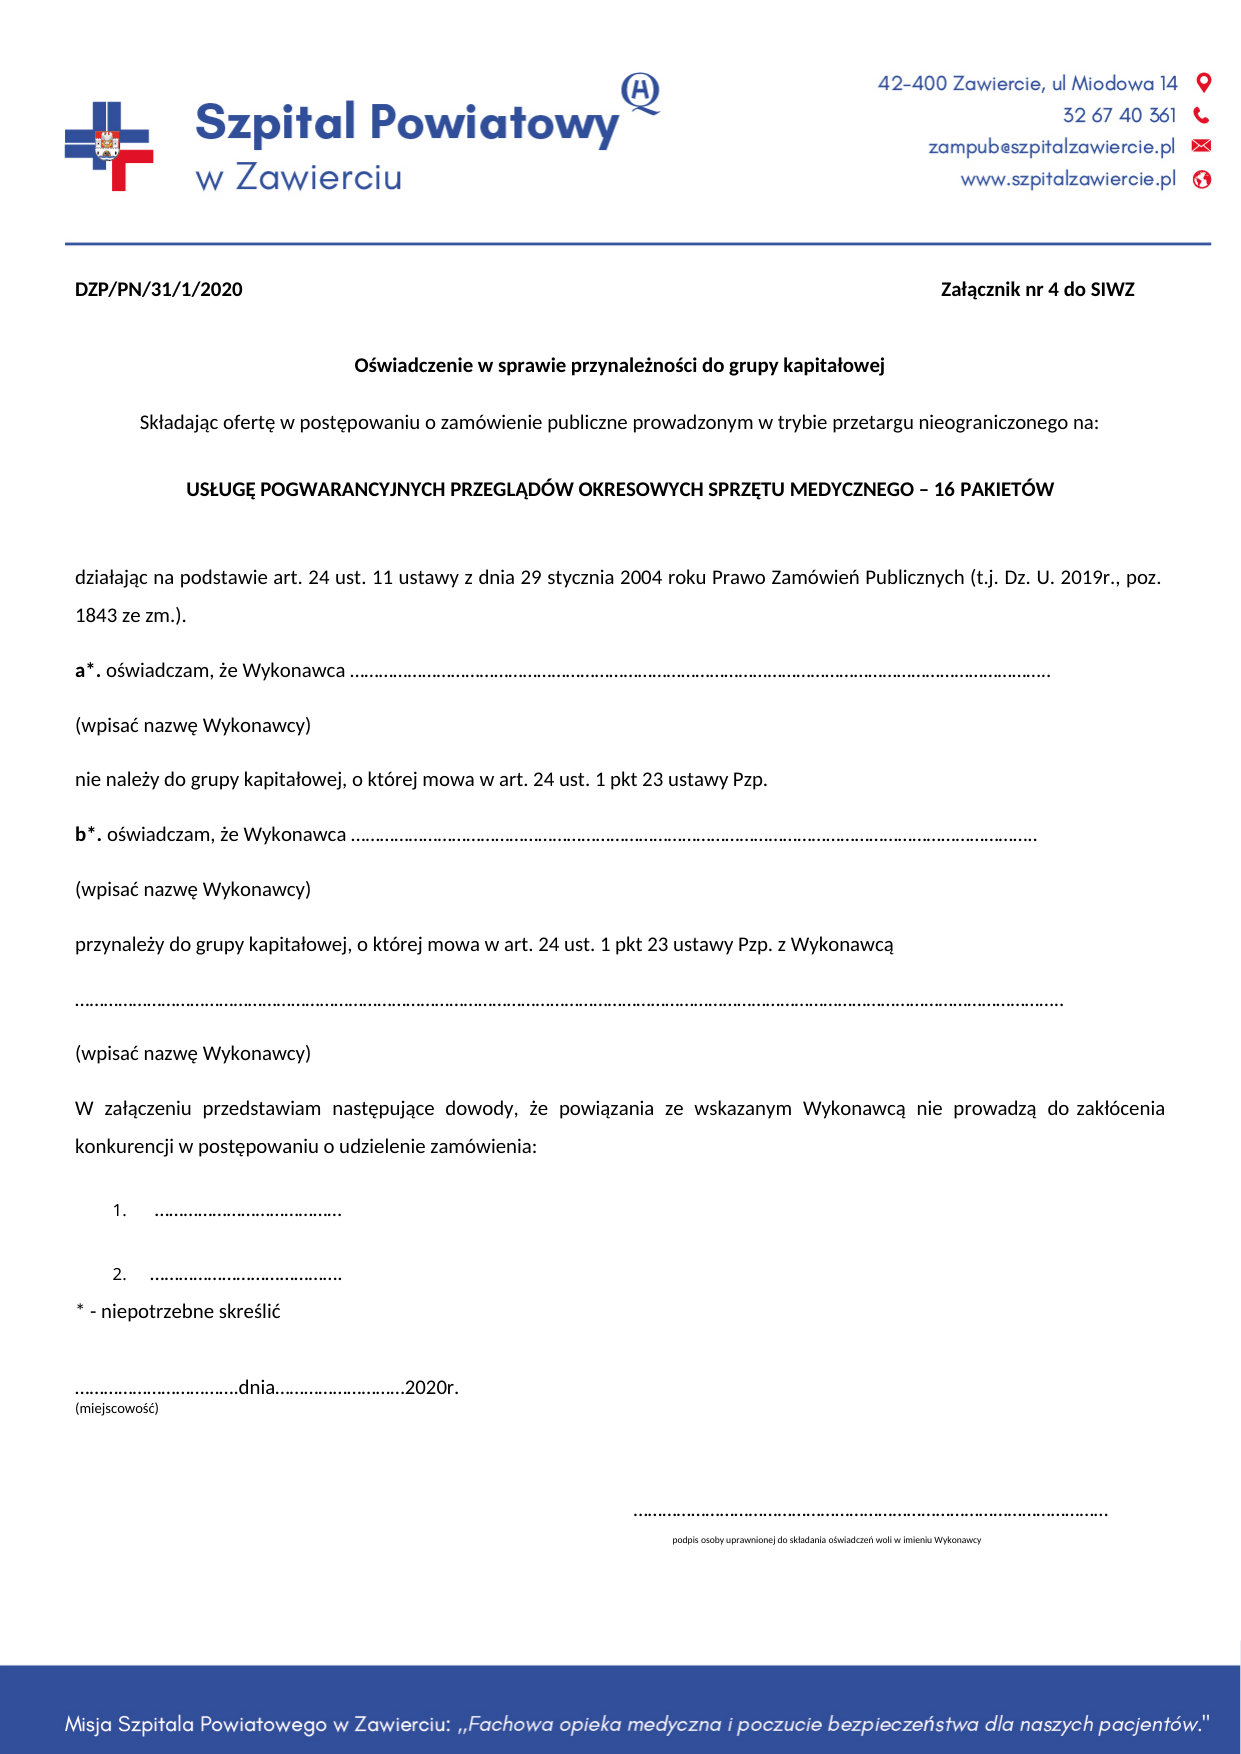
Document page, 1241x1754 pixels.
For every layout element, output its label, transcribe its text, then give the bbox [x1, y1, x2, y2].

text (wpisać nazwę Wykonawcy) [75, 876, 1165, 902]
list …………………………………. [112, 1260, 1165, 1285]
text (wpisać nazwę Wykonawcy) [75, 1041, 1165, 1066]
text b*. oświadczam, że Wykonawca …………………………………………………………………………………………………………………………….. [75, 821, 1165, 847]
text Oświadczenie w sprawie przynależności do grupy kapitałowej [75, 353, 1165, 378]
text działając na podstawie art. 24 ust. 11 ustawy z dnia 29 stycznia 2004 roku Prawo Zamówień Publicznych (t.j. Dz. U. 2019r., poz. 1843 ze zm.). [75, 564, 1165, 628]
text Składając ofertę w postępowaniu o zamówienie publiczne prowadzonym w trybie przetargu nieograniczonego na: [75, 409, 1165, 435]
list ………………………………… [112, 1197, 1165, 1222]
text (wpisać nazwę Wykonawcy) [75, 712, 1165, 737]
text W załączeniu przedstawiam następujące dowody, że powiązania ze wskazanym Wykonawcą nie prowadzą do zakłócenia konkurencji w postępowaniu o udzielenie zamówienia: [75, 1095, 1165, 1159]
text przynależy do grupy kapitałowej, o której mowa w art. 24 ust. 1 pkt 23 ustawy Pzp. z Wykonawcą [75, 931, 1165, 956]
text * - niepotrzebne skreślić [75, 1298, 1165, 1323]
text a*. oświadczam, że Wykonawca ……………………………………………………………………………………………………………………………….. [75, 657, 1165, 682]
text …………………………………………………………………………………………………………………………………………………………………………………….. [75, 986, 1165, 1011]
text podpis osoby uprawnionej do składania oświadczeń woli w imieniu Wykonawcy [75, 1534, 1165, 1554]
subtitle DZP/PN/31/1/2020 Załącznik nr 4 do SIWZ [75, 276, 1165, 302]
text (miejscowość) [75, 1399, 1165, 1417]
text …………………………….dnia………………………2020r. [75, 1374, 1165, 1399]
text nie należy do grupy kapitałowej, o której mowa w art. 24 ust. 1 pkt 23 ustawy Pzp. [75, 767, 1165, 792]
text usługę pogwarancyjnych przeglądów okresowych sprzętu medycznego – 16 Pakietów [75, 477, 1165, 502]
text ……………………………………………………………………………………… [75, 1496, 1165, 1522]
picture [0, 0, 1241, 1754]
